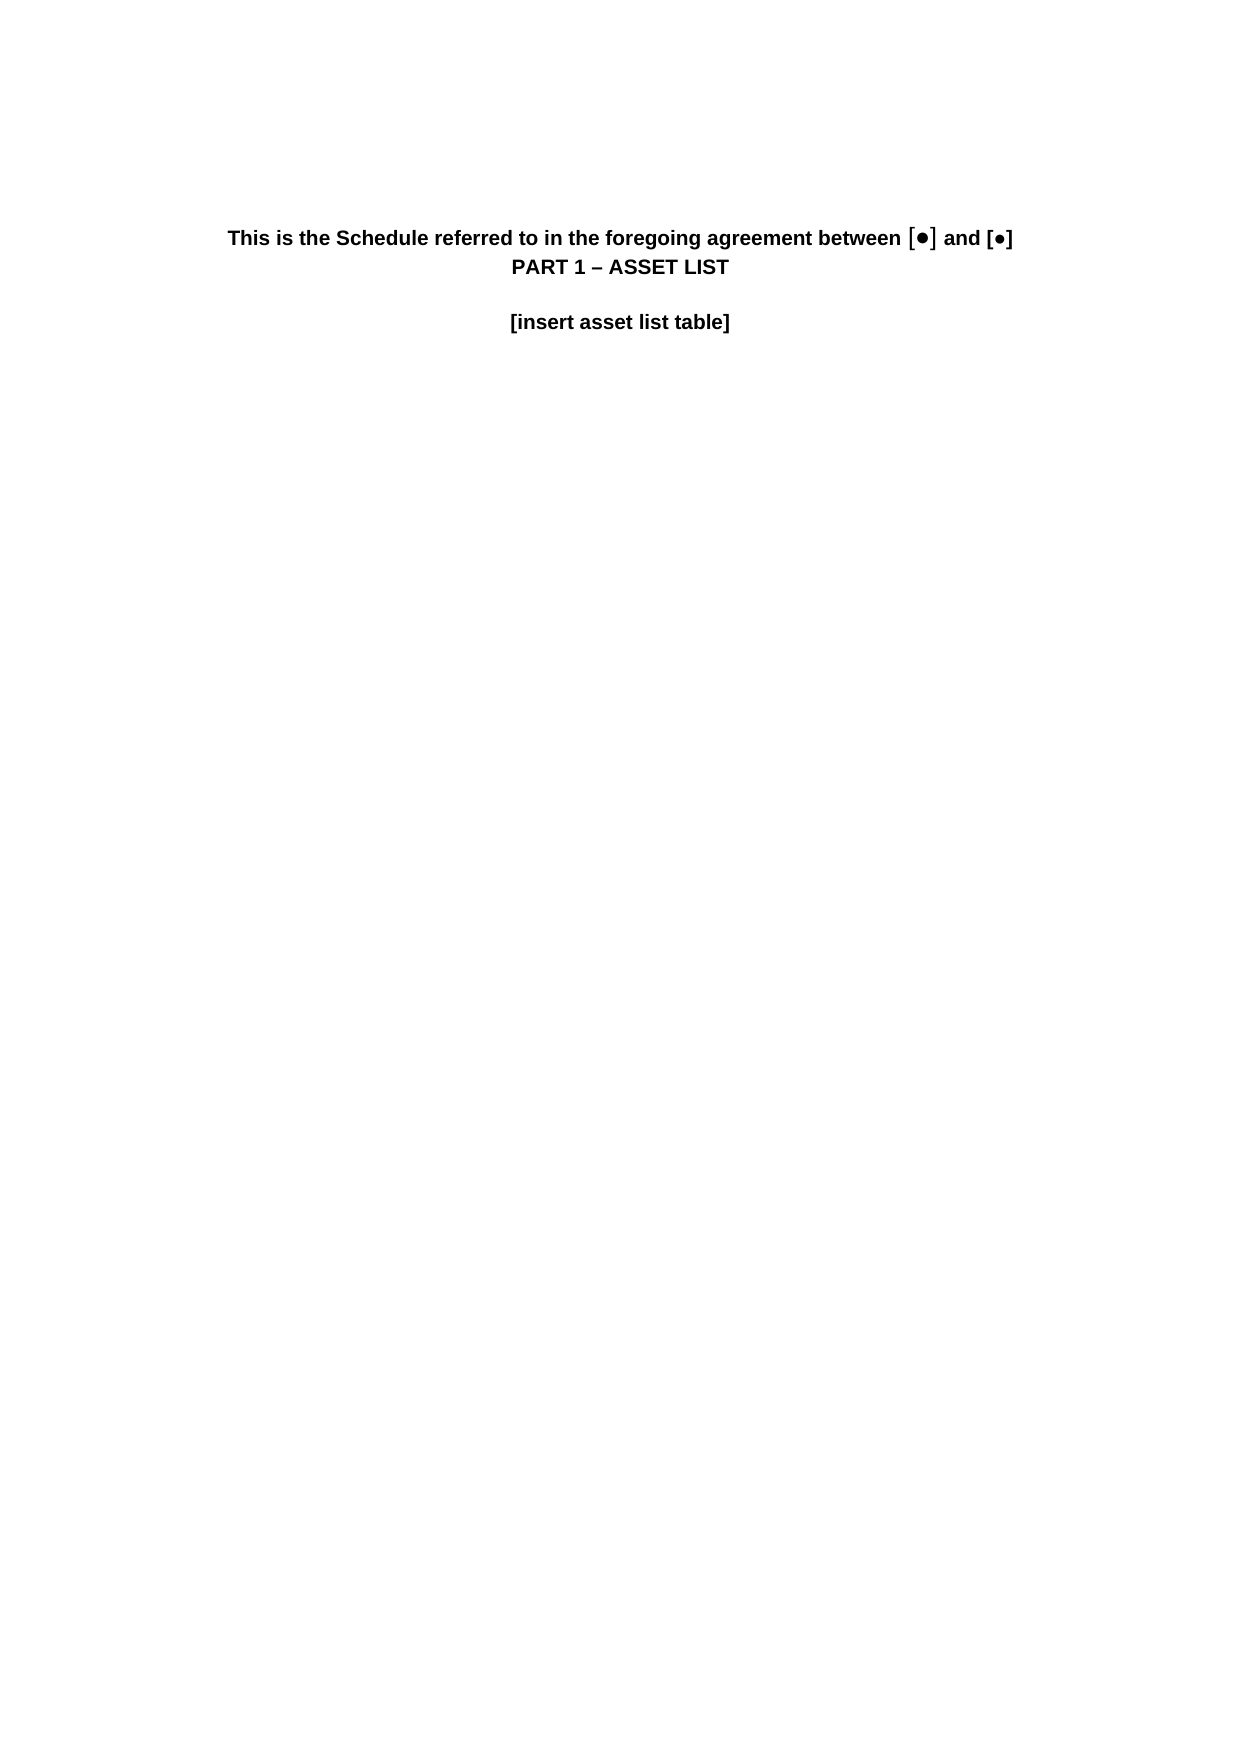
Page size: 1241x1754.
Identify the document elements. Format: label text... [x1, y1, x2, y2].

text This is the Schedule referred to in the foregoing agreement between [●] and [●] [142, 222, 1098, 250]
text [insert asset list table] [142, 309, 1098, 333]
text PART 1 – ASSET LIST [142, 254, 1098, 278]
